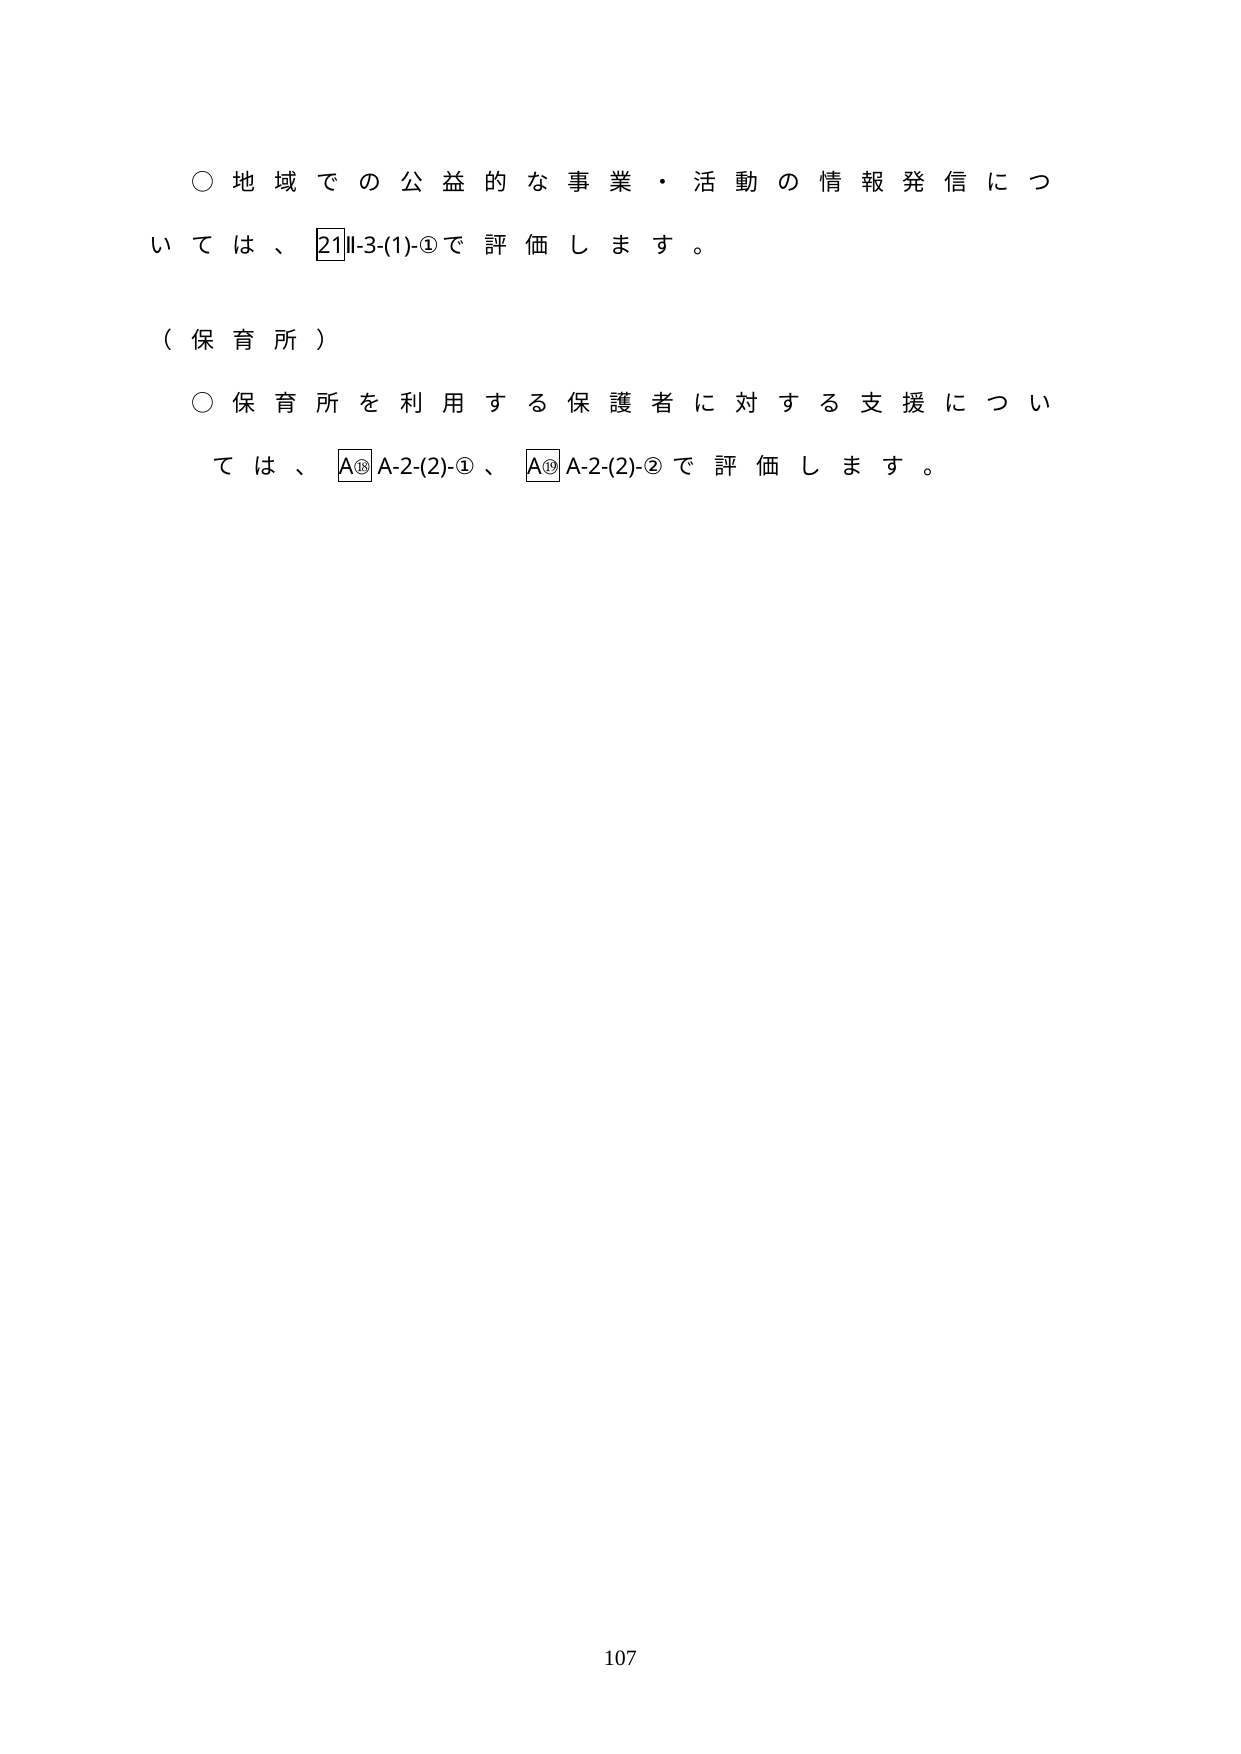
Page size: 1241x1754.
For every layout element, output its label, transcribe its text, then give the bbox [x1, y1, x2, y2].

text ○保育所を利用する保護者に対する支援については、A⑱ A-2-(2)-①、A⑲ A-2-(2)-②で評価します。 [149, 370, 1091, 497]
text （保育所） [149, 307, 1091, 370]
text ○地域での公益的な事業・活動の情報発信については、21Ⅱ-3-(1)-①で評価します。 [149, 149, 1091, 275]
